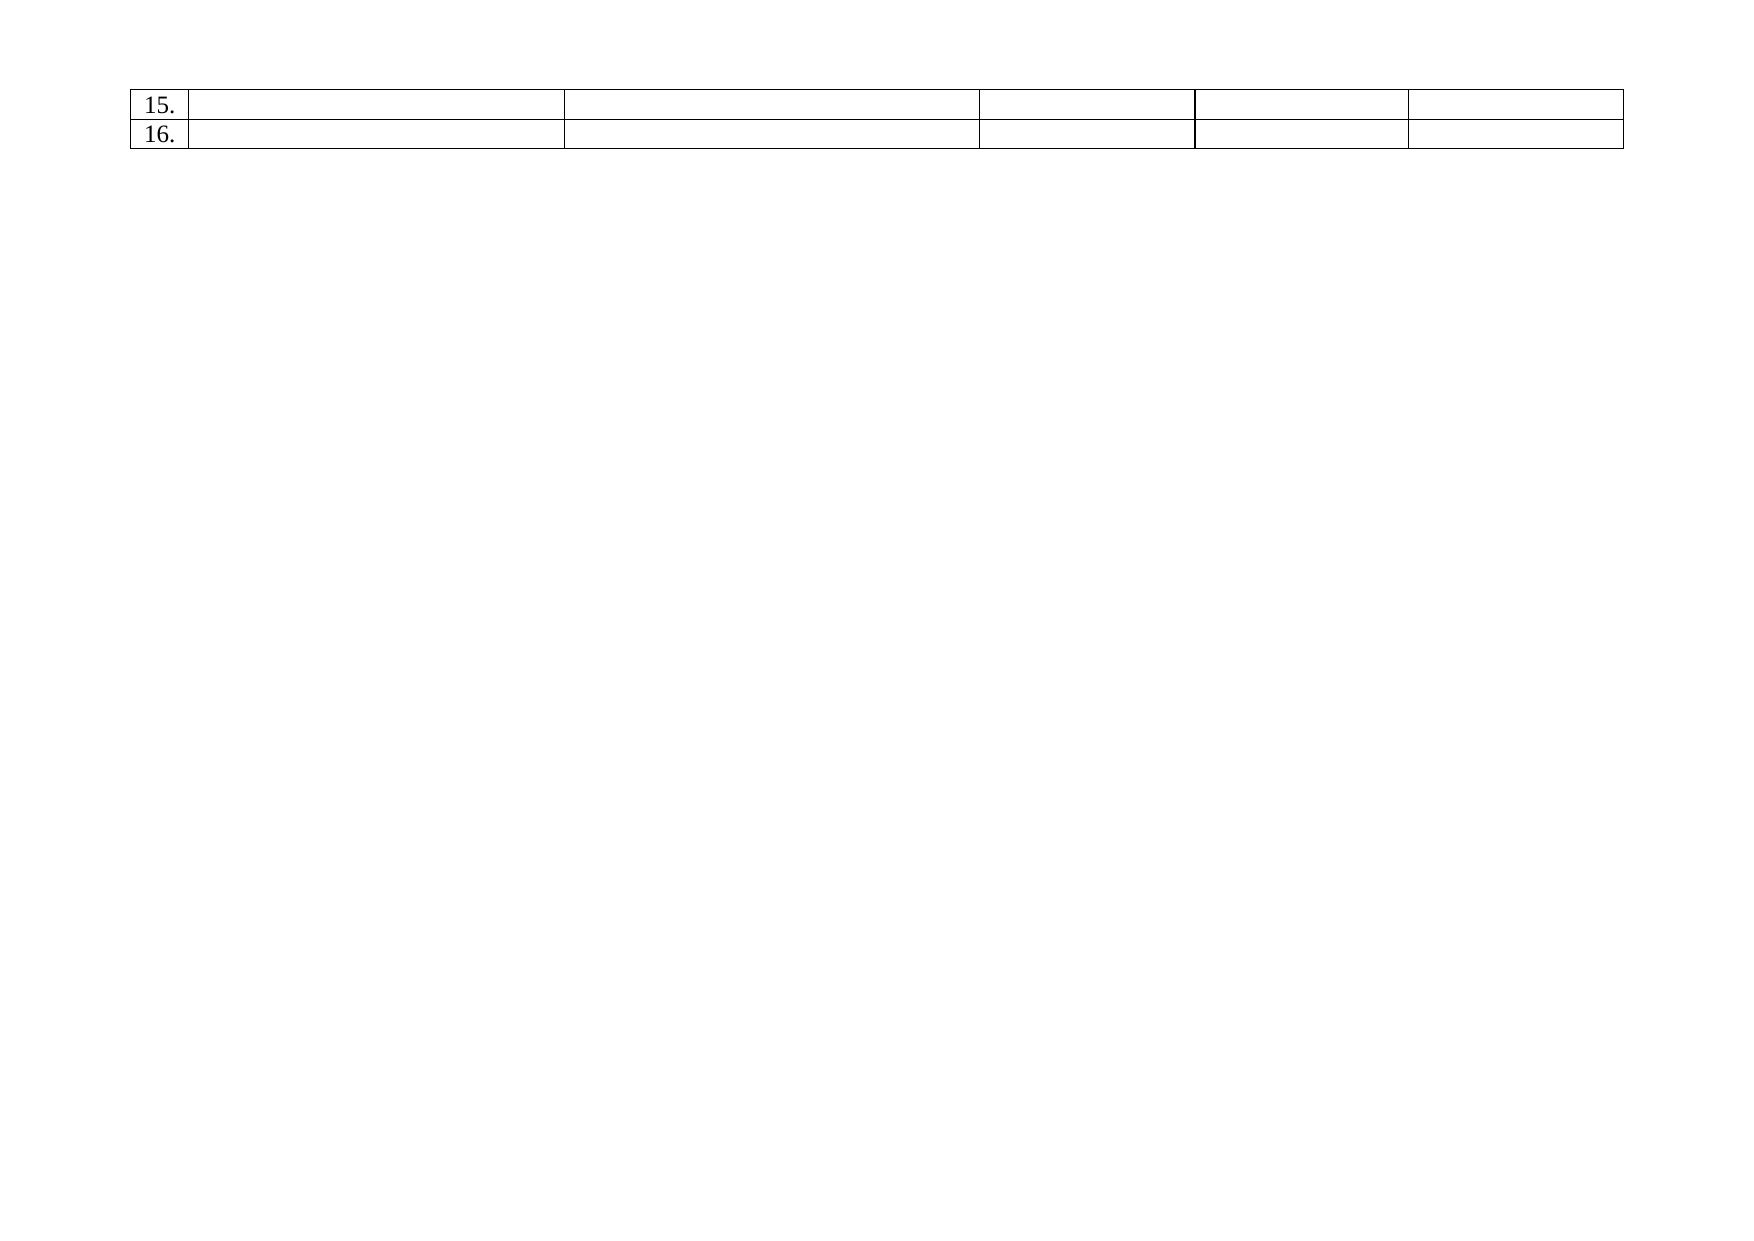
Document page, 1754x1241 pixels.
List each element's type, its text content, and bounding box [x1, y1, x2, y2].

table_cell [189, 90, 564, 118]
table_cell [980, 90, 1194, 118]
table_cell [565, 90, 979, 118]
table_cell [1196, 90, 1408, 118]
table_cell [565, 120, 979, 148]
table_cell [1196, 120, 1408, 148]
table_cell [189, 120, 564, 148]
table_cell [1409, 90, 1623, 118]
table_cell [980, 120, 1194, 148]
table_cell 15. [131, 90, 188, 118]
table_cell [1409, 120, 1623, 148]
table_cell 16. [131, 120, 188, 148]
